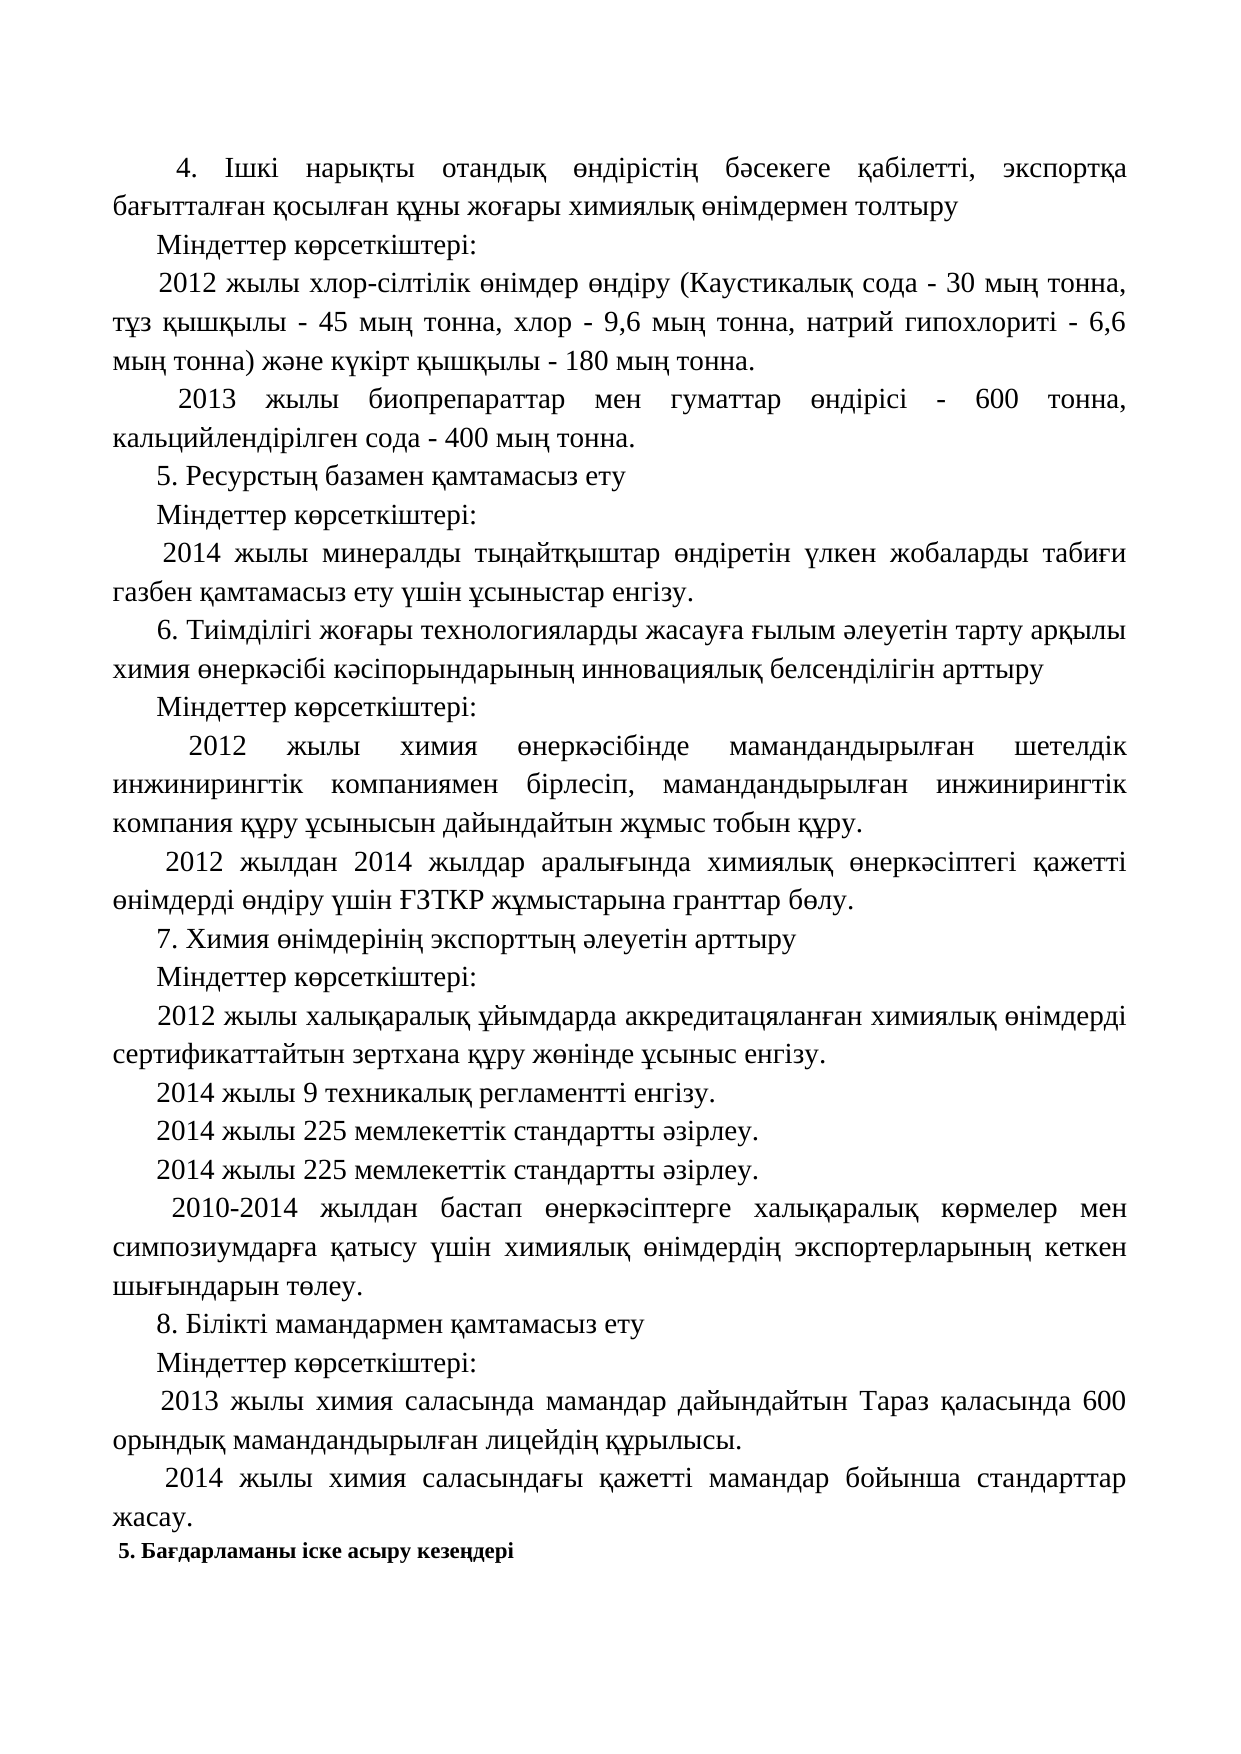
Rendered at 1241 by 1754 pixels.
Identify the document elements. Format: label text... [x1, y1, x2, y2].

text Міндеттер көрсеткіштері: [112, 1345, 1128, 1378]
text 2014 жылы 9 техникалық регламентті енгізу. [112, 1075, 1128, 1108]
text 2013 жылы биопрепараттар мен гуматтар өндірісі - 600 тонна, кальцийлендірілген сода - 400 мың тонна. [112, 381, 1128, 453]
text 2012 жылы химия өнеркәсібінде мамандандырылған шетелдік инжинирингтік компаниямен бірлесіп, мамандандырылған инжинирингтік компания құру ұсынысын дайындайтын жұмыс тобын құру. [112, 728, 1128, 839]
text 5. Бағдарламаны іске асыру кезеңдері [112, 1537, 1128, 1564]
text 2014 жылы 225 мемлекеттік стандартты әзірлеу. [112, 1113, 1128, 1147]
text Міндеттер көрсеткіштері: [112, 959, 1128, 993]
text Міндеттер көрсеткіштері: [112, 689, 1128, 723]
text 7. Химия өнімдерінің экспорттың әлеуетін арттыру [112, 921, 1128, 954]
text 5. Ресурстың базамен қамтамасыз ету [112, 458, 1128, 492]
text 2014 жылы 225 мемлекеттік стандартты әзірлеу. [112, 1152, 1128, 1186]
text 2012 жылы халықаралық ұйымдарда аккредитацяланған химиялық өнімдерді сертификаттайтын зертхана құру жөнінде ұсыныс енгізу. [112, 998, 1128, 1070]
text Міндеттер көрсеткіштері: [112, 227, 1128, 261]
text Міндеттер көрсеткіштері: [112, 497, 1128, 530]
text 2014 жылы химия саласындағы қажетті мамандар бойынша стандарттар жасау. [112, 1460, 1128, 1532]
text 2012 жылы хлор-сілтілік өнімдер өндіру (Каустикалық сода - 30 мың тонна, тұз қышқылы - 45 мың тонна, хлор - 9,6 мың тонна, натрий гипохлориті - 6,6 мың тонна) және күкірт қышқылы - 180 мың тонна. [112, 266, 1128, 376]
text 2012 жылдан 2014 жылдар аралығында химиялық өнеркәсіптегі қажетті өнімдерді өндіру үшін ҒЗТКР жұмыстарына гранттар бөлу. [112, 844, 1128, 916]
text 2013 жылы химия саласында мамандар дайындайтын Тараз қаласында 600 орындық мамандандырылған лицейдің құрылысы. [112, 1383, 1128, 1455]
text 8. Білікті мамандармен қамтамасыз ету [112, 1306, 1128, 1340]
text 6. Тиімділігі жоғары технологияларды жасауға ғылым әлеуетін тарту арқылы химия өнеркәсібі кәсіпорындарының инновациялық белсенділігін арттыру [112, 612, 1128, 684]
text 2014 жылы минералды тыңайтқыштар өндіретін үлкен жобаларды табиғи газбен қамтамасыз ету үшін ұсыныстар енгізу. [112, 535, 1128, 607]
text 4. Ішкі нарықты отандық өндірістің бәсекеге қабілетті, экспортқа бағытталған қосылған құны жоғары химиялық өнімдермен толтыру [112, 150, 1128, 222]
text 2010-2014 жылдан бастап өнеркәсіптерге халықаралық көрмелер мен симпозиумдарға қатысу үшін химиялық өнімдердің экспортерларының кеткен шығындарын төлеу. [112, 1191, 1128, 1301]
